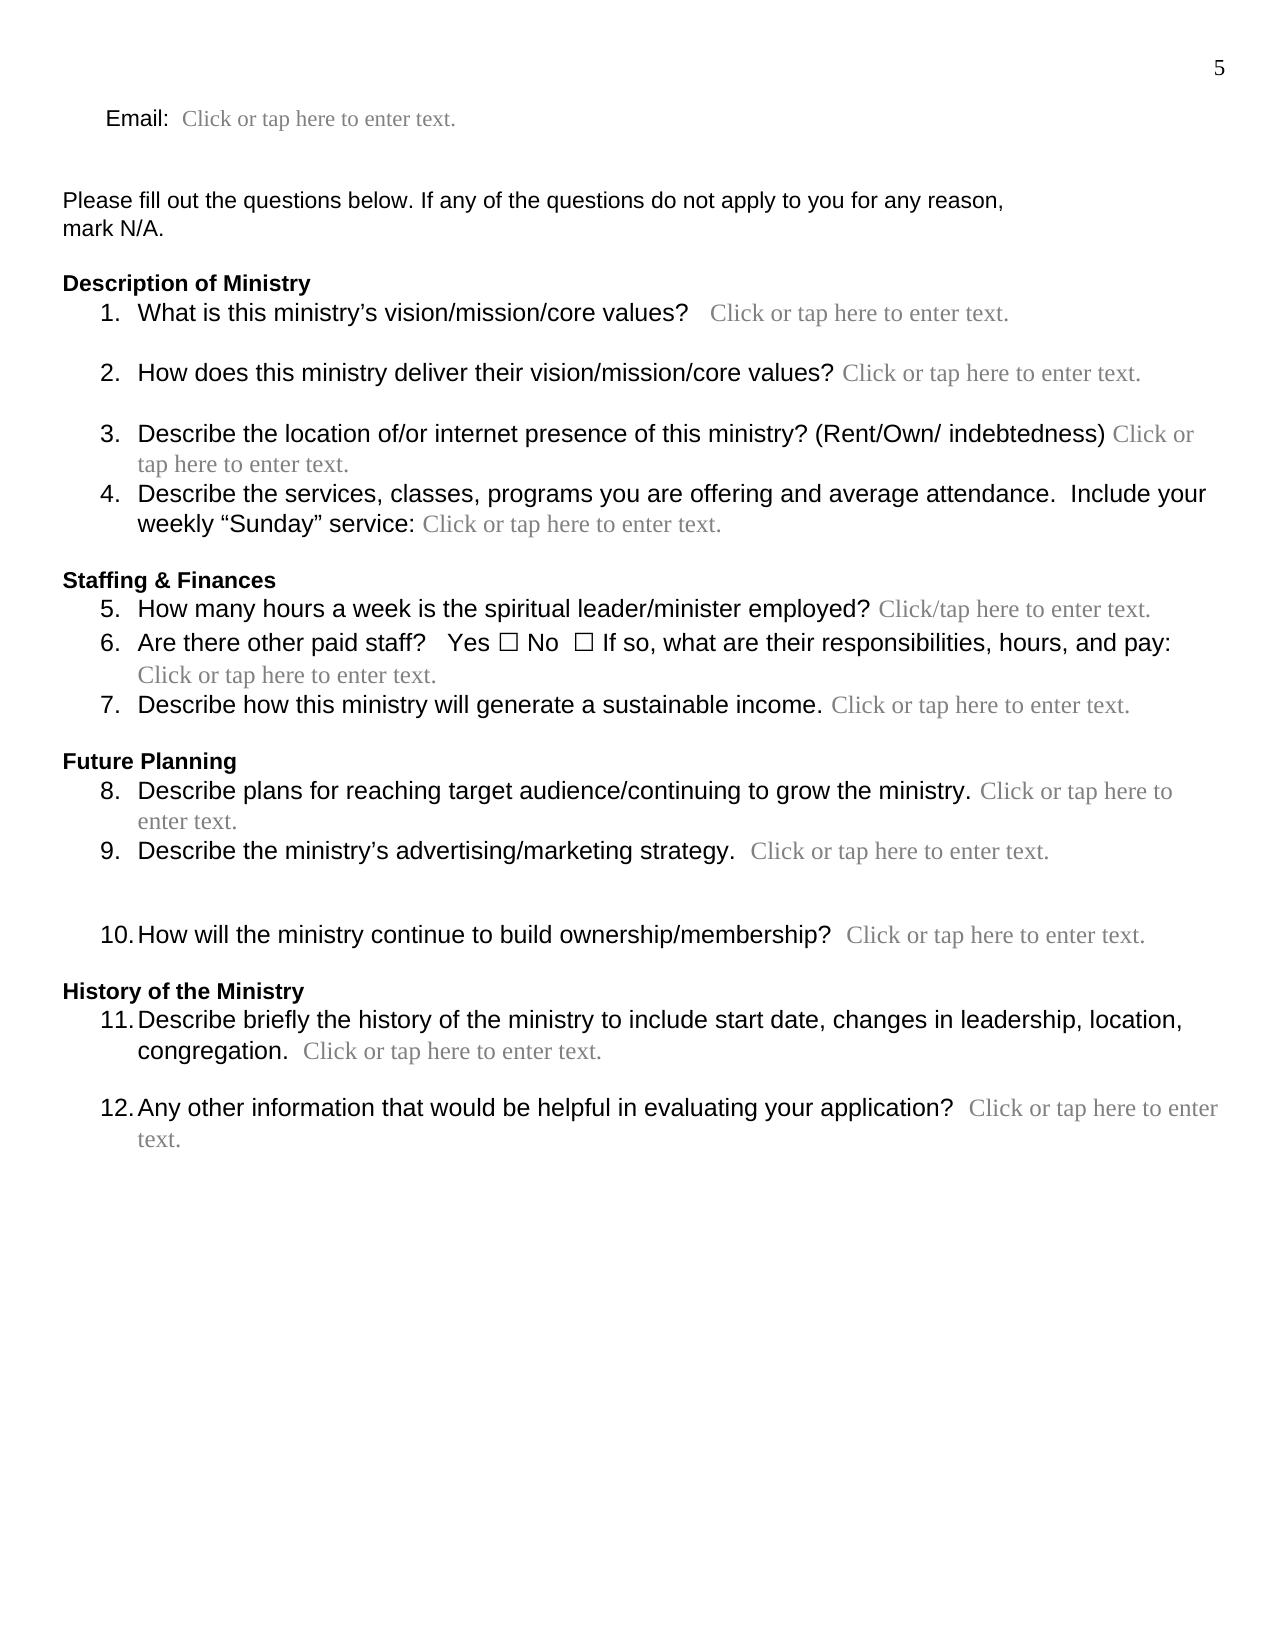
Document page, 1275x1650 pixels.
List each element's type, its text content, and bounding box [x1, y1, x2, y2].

list Describe how this ministry will generate a sustainable income. [100, 690, 1225, 719]
text Please fill out the questions below. If any of the questions do not apply to you for any reason, [62, 187, 1225, 214]
list Describe the location of/or internet presence of this ministry? (Rent/Own/ indebtedness) [100, 418, 1225, 477]
list What is this ministry’s vision/mission/core values? [100, 298, 1225, 327]
list Are there other paid staff? Yes No If so, what are their responsibilities, hours, and pay: [100, 624, 1225, 689]
list Describe briefly the history of the ministry to include start date, changes in leadership, location, congregation. [100, 1006, 1225, 1064]
list Describe the services, classes, programs you are offering and average attendance. Include your weekly “Sunday” service: [100, 479, 1225, 538]
text Staffing & Finances [62, 567, 1225, 593]
list Describe the ministry’s advertising/marketing strategy. [100, 836, 1225, 865]
list How will the ministry continue to build ownership/membership? [100, 920, 1225, 949]
list Describe plans for reaching target audience/continuing to grow the ministry. [100, 776, 1225, 834]
text Email: [105, 104, 1225, 131]
text Description of Ministry [62, 270, 1225, 297]
list Any other information that would be helpful in evaluating your application? [100, 1093, 1225, 1152]
text Future Planning [62, 748, 1225, 774]
list How many hours a week is the spiritual leader/minister employed? [100, 594, 1225, 623]
text History of the Ministry [62, 978, 1225, 1004]
list How does this ministry deliver their vision/mission/core values? [100, 358, 1225, 387]
text mark N/A. [62, 215, 1225, 241]
